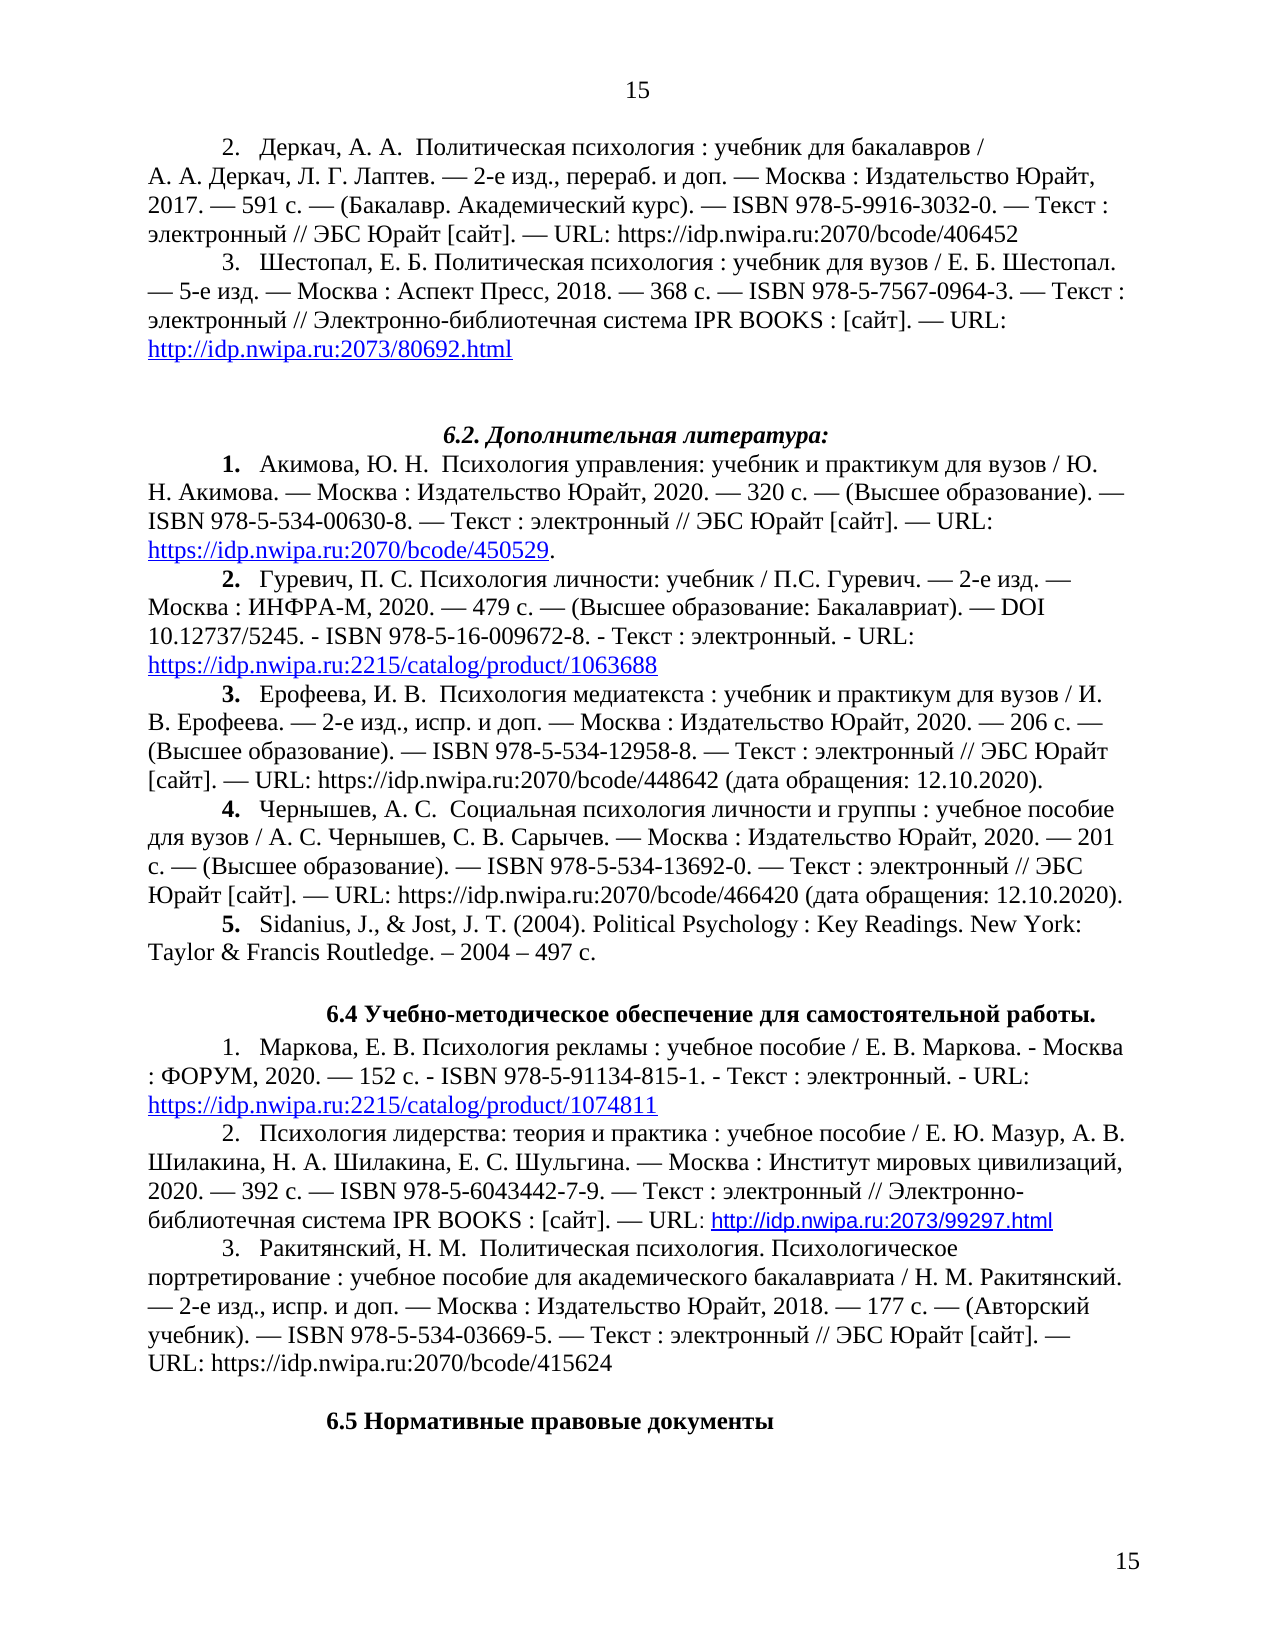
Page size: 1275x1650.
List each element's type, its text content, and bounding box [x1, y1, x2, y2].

list Нормативные правовые документы [326, 1406, 1127, 1435]
list Чернышев, А. С. Социальная психология личности и группы : учебное пособие для вузов / А. С. Чернышев, С. В. Сарычев. — Москва : Издательство Юрайт, 2020. — 201 с. — (Высшее образование). — ISBN 978-5-534-13692-0. — Текст : электронный // ЭБС Юрайт [сайт]. — URL: https://idp.nwipa.ru:2070/bcode/466420 (дата обращения: 12.10.2020). [148, 794, 1127, 909]
list Ракитянский, Н. М. Политическая психология. Психологическое портретирование : учебное пособие для академического бакалавриата / Н. М. Ракитянский. — 2-е изд., испр. и доп. — Москва : Издательство Юрайт, 2018. — 177 с. — (Авторский учебник). — ISBN 978-5-534-03669-5. — Текст : электронный // ЭБС Юрайт [сайт]. — URL: https://idp.nwipa.ru:2070/bcode/415624 [148, 1233, 1127, 1377]
list Гуревич, П. С. Психология личности: учебник / П.С. Гуревич. — 2-е изд. — Москва : ИНФРА-М, 2020. — 479 с. — (Высшее образование: Бакалавриат). — DOI 10.12737/5245. - ISBN 978-5-16-009672-8. - Текст : электронный. - URL: https://idp.nwipa.ru:2215/catalog/product/1063688 [148, 564, 1127, 679]
list Психология лидерства: теория и практика : учебное пособие / Е. Ю. Мазур, А. В. Шилакина, Н. А. Шилакина, Е. С. Шульгина. — Москва : Институт мировых цивилизаций, 2020. — 392 c. — ISBN 978-5-6043442-7-9. — Текст : электронный // Электронно-библиотечная система IPR BOOKS : [сайт]. — URL: http://idp.nwipa.ru:2073/99297.html [148, 1118, 1127, 1233]
list Шестопал, Е. Б. Политическая психология : учебник для вузов / Е. Б. Шестопал. — 5-е изд. — Москва : Аспект Пресс, 2018. — 368 c. — ISBN 978-5-7567-0964-3. — Текст : электронный // Электронно-библиотечная система IPR BOOKS : [сайт]. — URL: http://idp.nwipa.ru:2073/80692.html [148, 247, 1127, 362]
list Учебно-методическое обеспечение для самостоятельной работы. [326, 999, 1127, 1028]
list Sidanius, J., & Jost, J. T. (2004). Political Psychology : Key Readings. New York: Taylor & Francis Routledge. – 2004 – 497 c. [148, 909, 1127, 966]
list Ерофеева, И. В. Психология медиатекста : учебник и практикум для вузов / И. В. Ерофеева. — 2-е изд., испр. и доп. — Москва : Издательство Юрайт, 2020. — 206 с. — (Высшее образование). — ISBN 978-5-534-12958-8. — Текст : электронный // ЭБС Юрайт [сайт]. — URL: https://idp.nwipa.ru:2070/bcode/448642 (дата обращения: 12.10.2020). [148, 679, 1127, 794]
list Деркач, А. А. Политическая психология : учебник для бакалавров / А. А. Деркач, Л. Г. Лаптев. — 2-е изд., перераб. и доп. — Москва : Издательство Юрайт, 2017. — 591 с. — (Бакалавр. Академический курс). — ISBN 978-5-9916-3032-0. — Текст : электронный // ЭБС Юрайт [сайт]. — URL: https://idp.nwipa.ru:2070/bcode/406452 [148, 132, 1127, 247]
text 6.2. Дополнительная литература: [148, 420, 1127, 449]
list Акимова, Ю. Н. Психология управления: учебник и практикум для вузов / Ю. Н. Акимова. — Москва : Издательство Юрайт, 2020. — 320 с. — (Высшее образование). — ISBN 978-5-534-00630-8. — Текст : электронный // ЭБС Юрайт [сайт]. — URL: https://idp.nwipa.ru:2070/bcode/450529. [148, 449, 1127, 564]
list Маркова, Е. В. Психология рекламы : учебное пособие / Е. В. Маркова. - Москва : ФОРУМ, 2020. — 152 с. - ISBN 978-5-91134-815-1. - Текст : электронный. - URL: https://idp.nwipa.ru:2215/catalog/product/1074811 [148, 1032, 1127, 1118]
